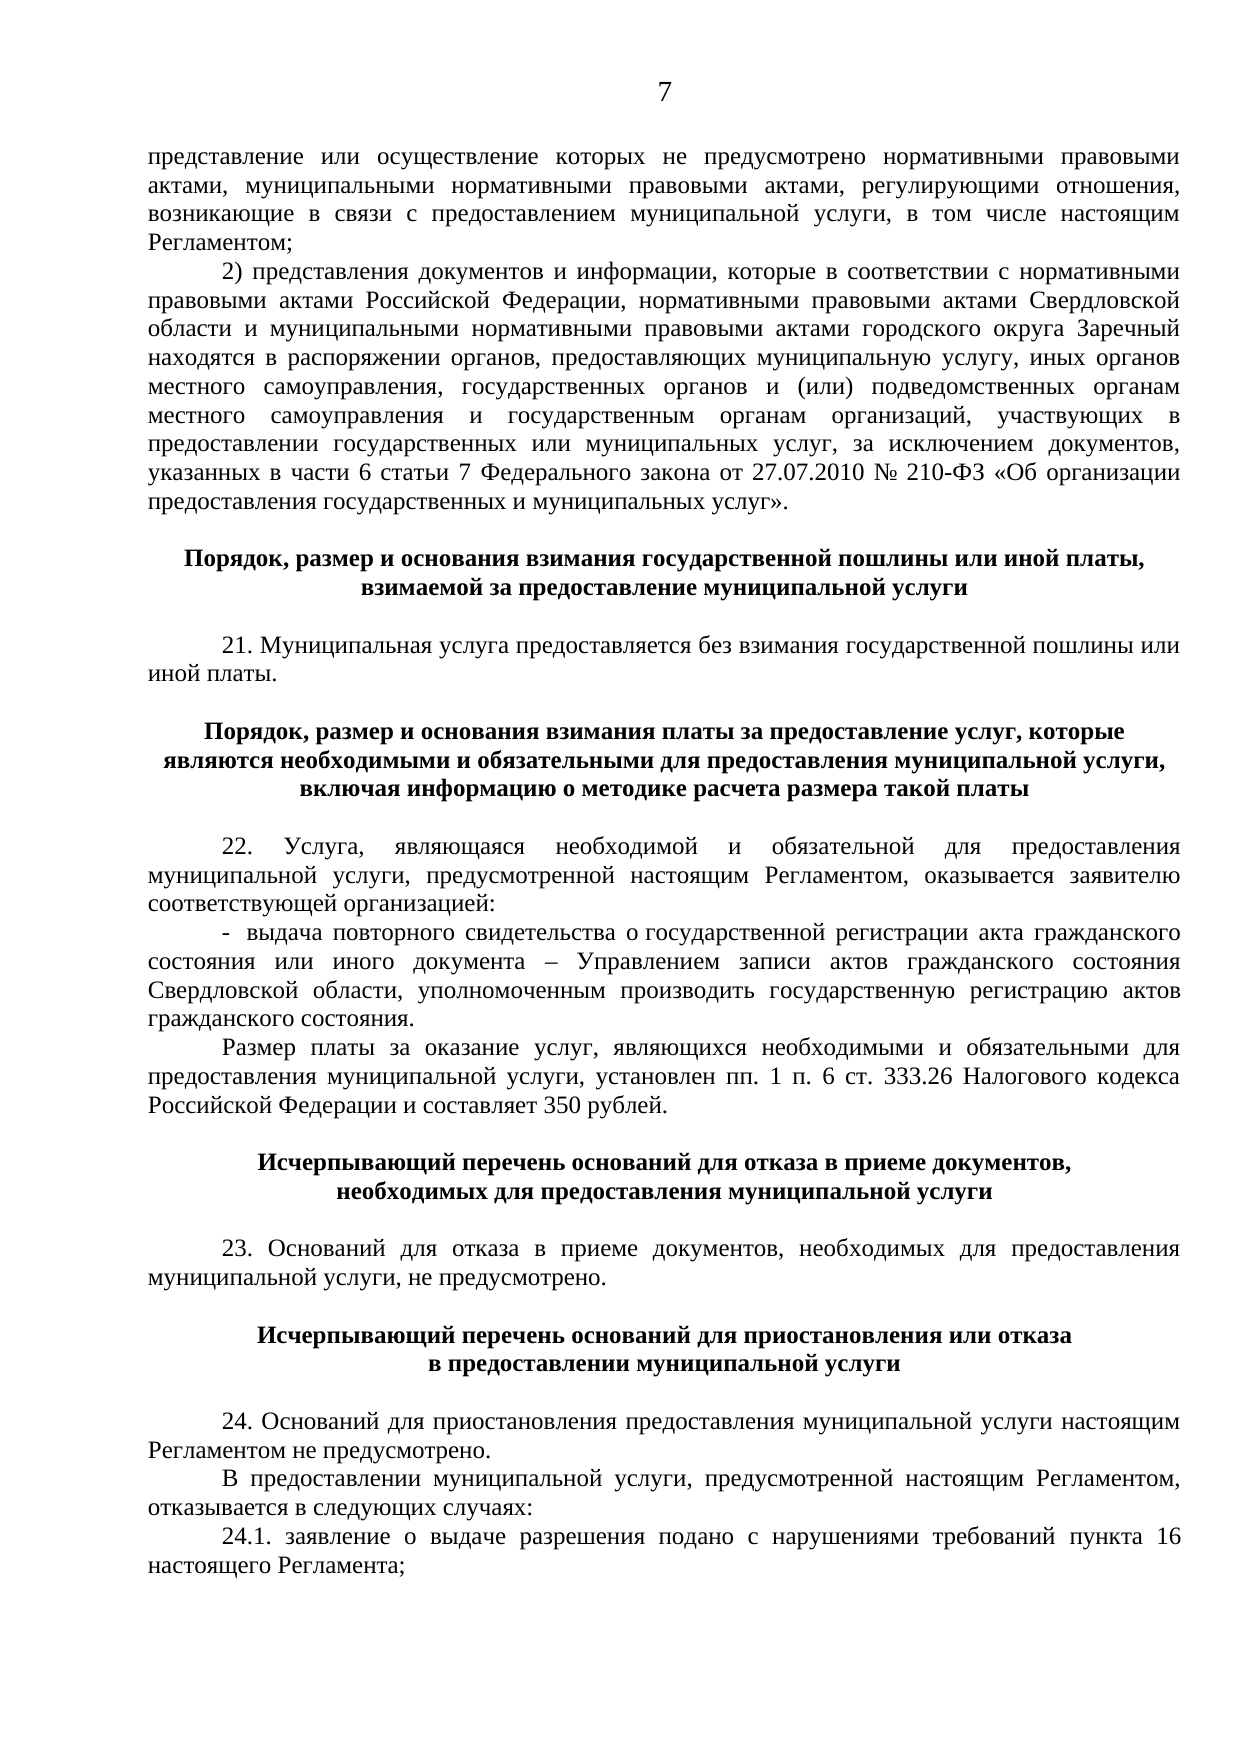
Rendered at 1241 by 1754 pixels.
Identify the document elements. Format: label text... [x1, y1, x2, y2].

text Порядок, размер и основания взимания платы за предоставление услуг, которые являются необходимыми и обязательными для предоставления муниципальной услуги, включая информацию о методике расчета размера такой платы [148, 716, 1181, 802]
text Исчерпывающий перечень оснований для отказа в приеме документов, [148, 1147, 1181, 1176]
text 22. Услуга, являющаяся необходимой и обязательной для предоставления муниципальной услуги, предусмотренной настоящим Регламентом, оказывается заявителю соответствующей организацией: [148, 831, 1181, 917]
text Размер платы за оказание услуг, являющихся необходимыми и обязательными для предоставления муниципальной услуги, установлен пп. 1 п. 6 ст. 333.26 Налогового кодекса Российской Федерации и составляет 350 рублей. [148, 1032, 1181, 1118]
text 24. Оснований для приостановления предоставления муниципальной услуги настоящим Регламентом не предусмотрено. [148, 1406, 1181, 1463]
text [148, 141, 1181, 256]
text в предоставлении муниципальной услуги [148, 1348, 1181, 1377]
text - выдача повторного свидетельства о государственной регистрации акта гражданского состояния или иного документа – Управлением записи актов гражданского состояния Свердловской области, уполномоченным производить государственную регистрацию актов гражданского состояния. [148, 917, 1181, 1032]
text необходимых для предоставления муниципальной услуги [148, 1176, 1181, 1205]
text 23. Оснований для отказа в приеме документов, необходимых для предоставления муниципальной услуги, не предусмотрено. [148, 1233, 1181, 1291]
text 21. Муниципальная услуга предоставляется без взимания государственной пошлины или иной платы. [148, 630, 1181, 687]
text В предоставлении муниципальной услуги, предусмотренной настоящим Регламентом, отказывается в следующих случаях: [148, 1463, 1181, 1521]
text Порядок, размер и основания взимания государственной пошлины или иной платы, взимаемой за предоставление муниципальной услуги [148, 543, 1181, 601]
text Исчерпывающий перечень оснований для приостановления или отказа [148, 1320, 1181, 1348]
text 2) представления документов и информации, которые в соответствии с нормативными правовыми актами Российской Федерации, нормативными правовыми актами Свердловской области и муниципальными нормативными правовыми актами городского округа Заречный находятся в распоряжении органов, предоставляющих муниципальную услугу, иных органов местного самоуправления, государственных органов и (или) подведомственных органам местного самоуправления и государственным органам организаций, участвующих в предоставлении государственных или муниципальных услуг, за исключением документов, указанных в части 6 статьи 7 Федерального закона от 27.07.2010 № 210-ФЗ «Об организации предоставления государственных и муниципальных услуг». [148, 256, 1181, 515]
text 24.1. заявление о выдаче разрешения подано с нарушениями требований пункта 16 настоящего Регламента; [148, 1521, 1181, 1578]
